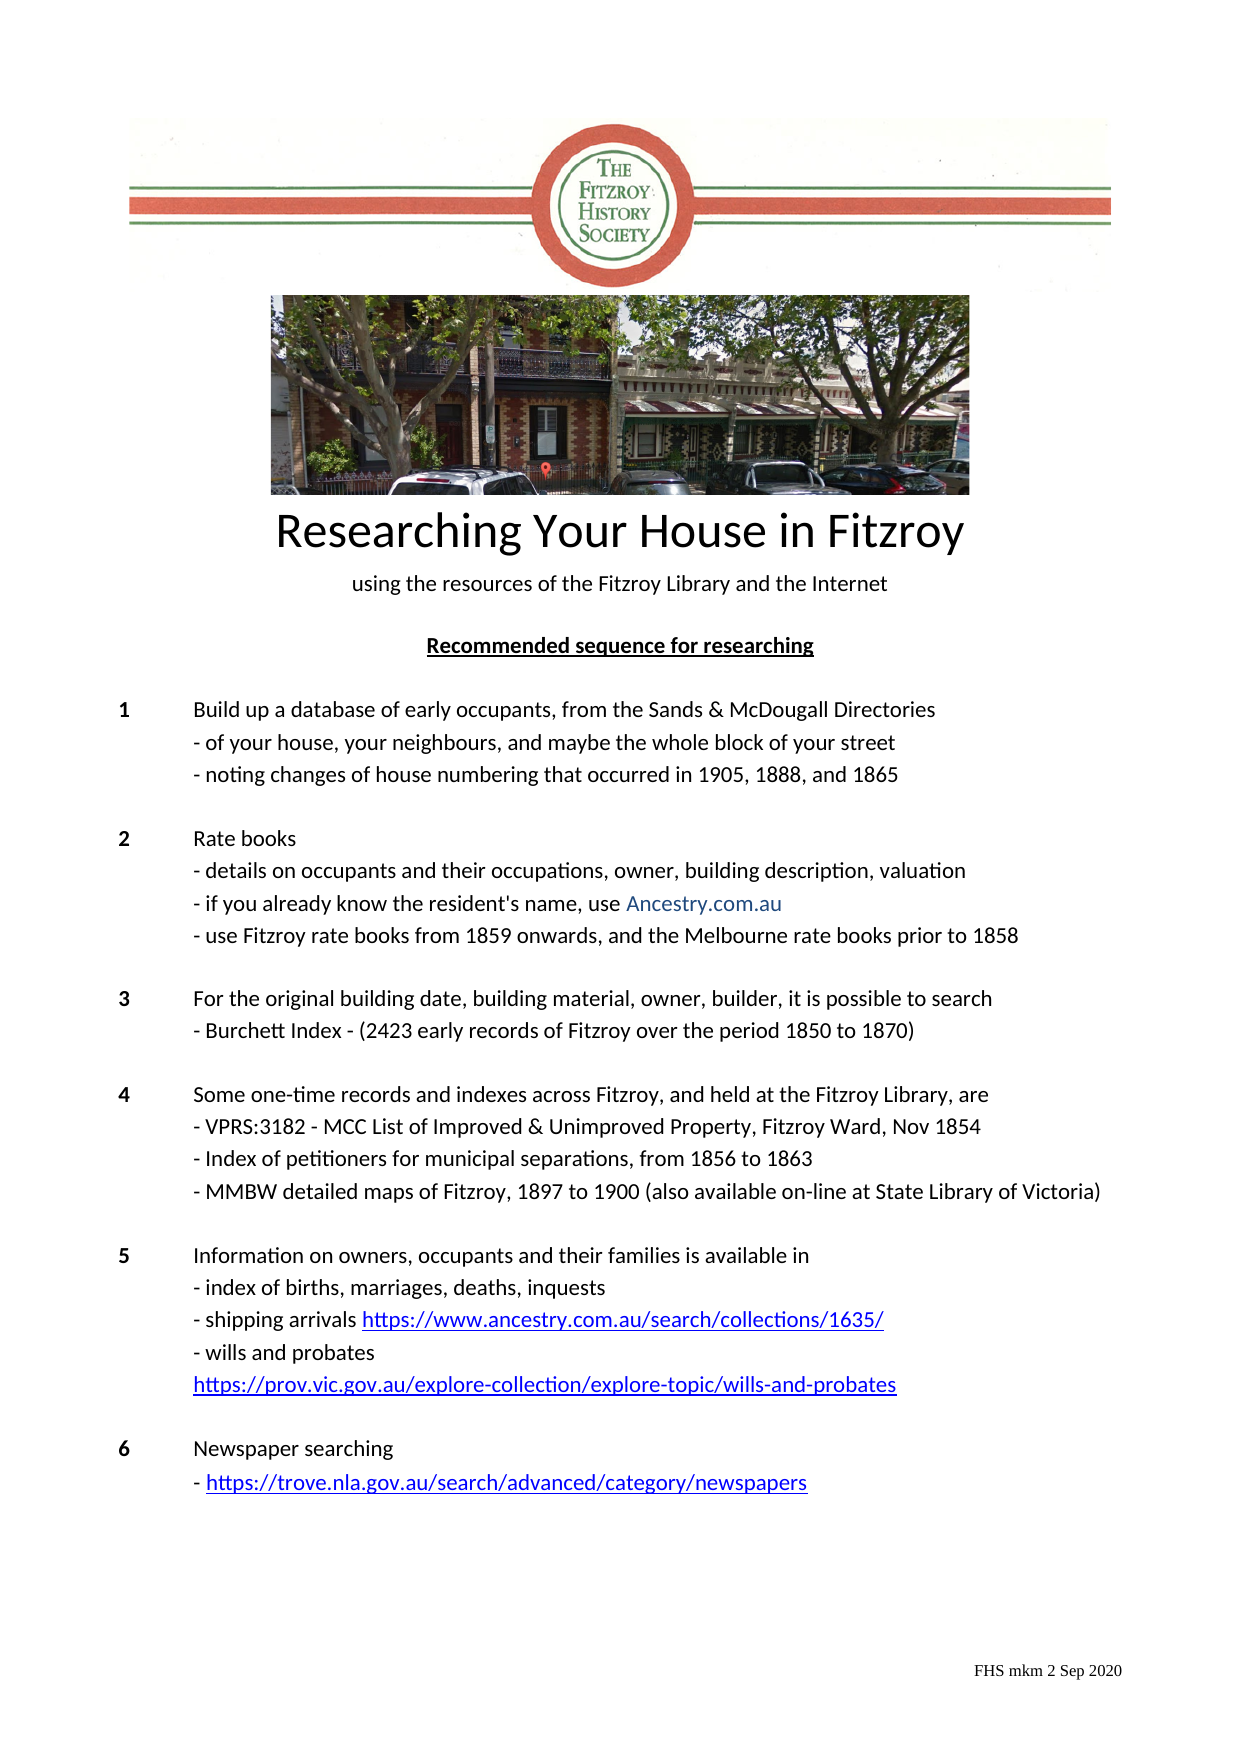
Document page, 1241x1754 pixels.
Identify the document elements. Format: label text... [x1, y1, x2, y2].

picture [270, 295, 970, 495]
text - use Fitzroy rate books from 1859 onwards, and the Melbourne rate books prior to 1858 [118, 921, 1122, 949]
text 1 Build up a database of early occupants, from the Sands & McDougall Directories [118, 696, 1122, 724]
text - shipping arrivals https://www.ancestry.com.au/search/collections/1635/ [118, 1306, 1122, 1333]
text Recommended sequence for researching [118, 631, 1122, 659]
text - VPRS:3182 - MCC List of Improved & Unimproved Property, Fitzroy Ward, Nov 1854 [118, 1112, 1122, 1140]
text Researching Your House in Fitzroy [118, 499, 1122, 560]
text - Burchett Index - (2423 early records of Fitzroy over the period 1850 to 1870) [118, 1016, 1122, 1044]
text - Index of petitioners for municipal separations, from 1856 to 1863 [118, 1144, 1122, 1173]
text - of your house, your neighbours, and maybe the whole block of your street [118, 728, 1122, 756]
text 5 Information on owners, occupants and their families is available in [118, 1241, 1122, 1269]
text 6 Newspaper searching [118, 1434, 1122, 1462]
text - noting changes of house numbering that occurred in 1905, 1888, and 1865 [118, 760, 1122, 788]
text - wills and probates [193, 1338, 1122, 1366]
text https://prov.vic.gov.au/explore-collection/explore-topic/wills-and-probates [193, 1370, 1122, 1398]
picture [129, 118, 1112, 292]
text 3 For the original building date, building material, owner, builder, it is possible to search [118, 984, 1122, 1012]
text 2 Rate books [118, 824, 1122, 852]
text - index of births, marriages, deaths, inquests [118, 1273, 1122, 1301]
text using the resources of the Fitzroy Library and the Internet [118, 569, 1122, 597]
text 4 Some one-time records and indexes across Fitzroy, and held at the Fitzroy Library, are [118, 1080, 1122, 1108]
text - details on occupants and their occupations, owner, building description, valuation [118, 857, 1122, 884]
text - https://trove.nla.gov.au/search/advanced/category/newspapers [118, 1466, 1122, 1497]
text - if you already know the resident's name, use Ancestry.com.au [118, 889, 1122, 917]
text - MMBW detailed maps of Fitzroy, 1897 to 1900 (also available on-line at State Library of Victoria) [193, 1177, 1122, 1205]
